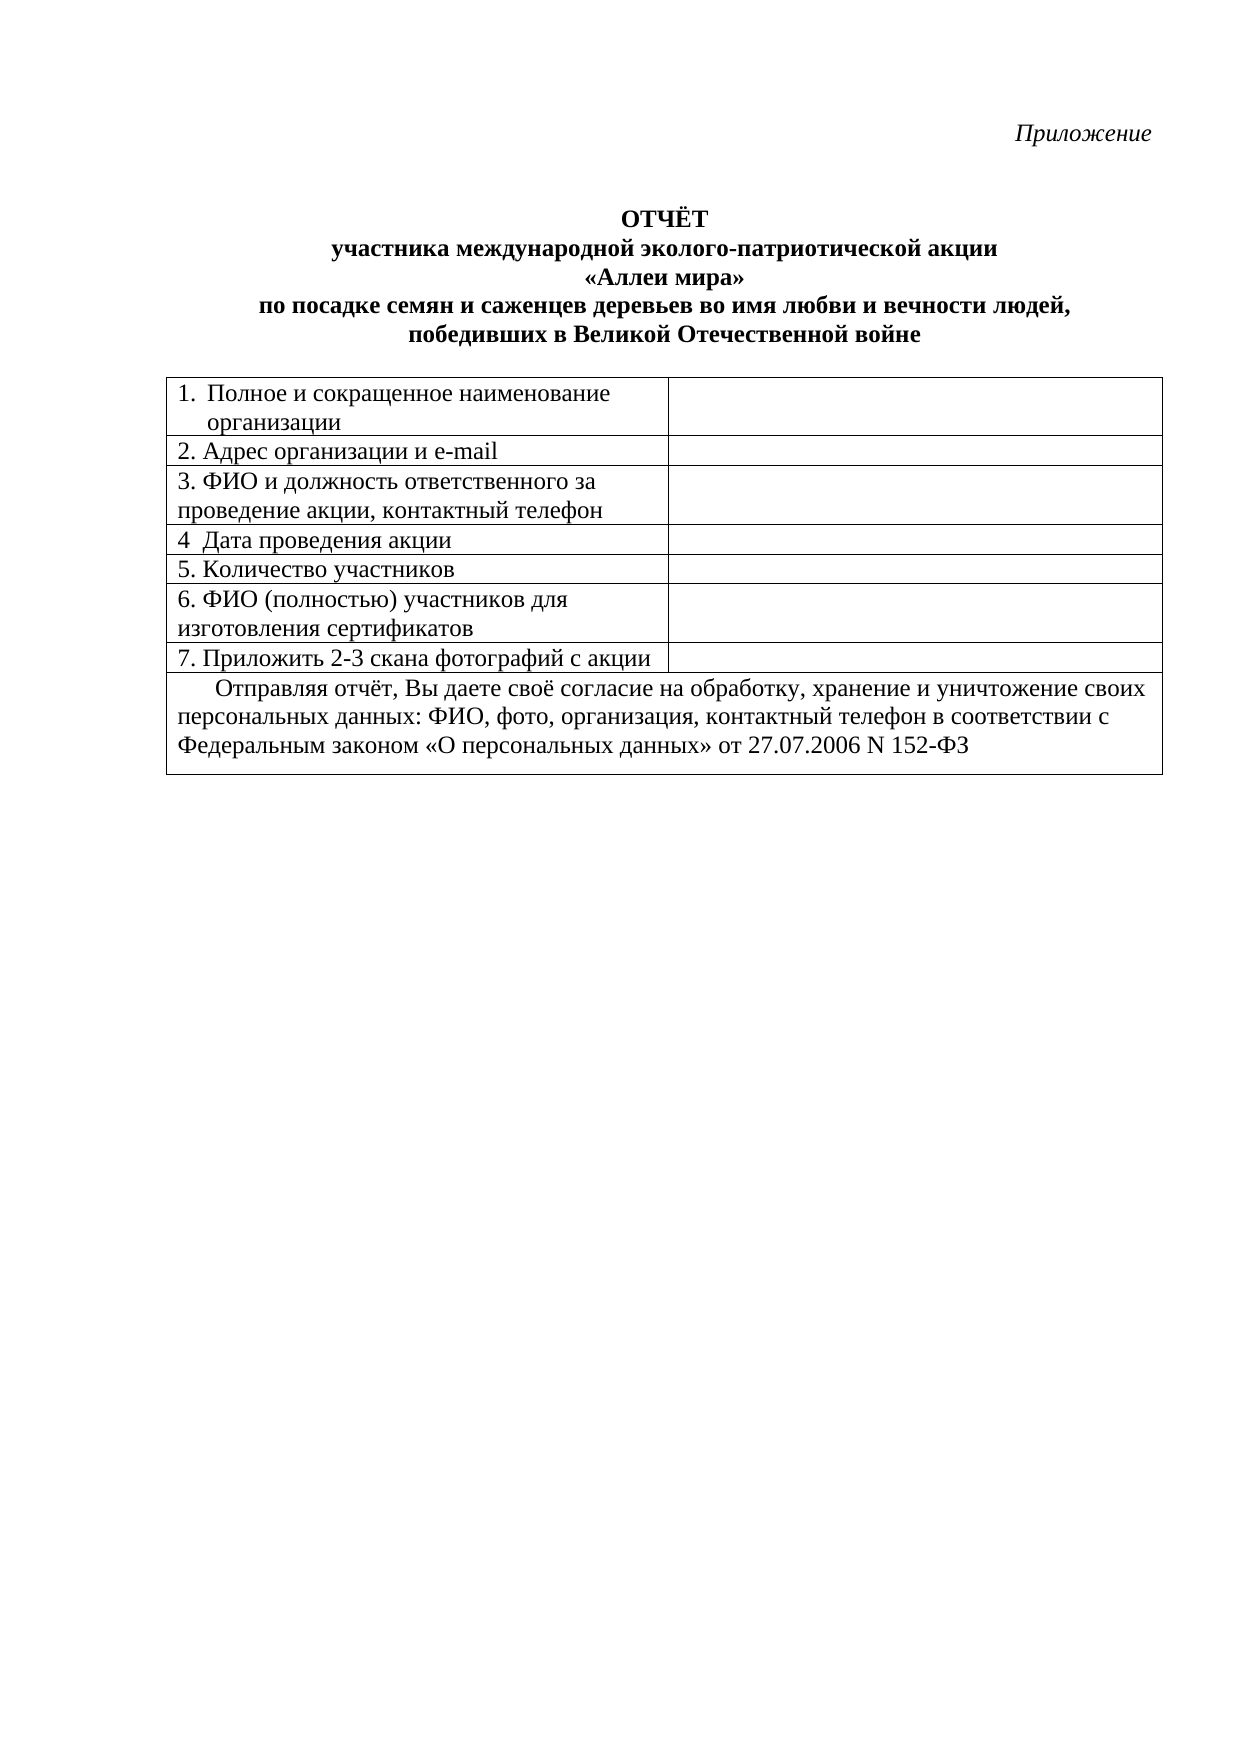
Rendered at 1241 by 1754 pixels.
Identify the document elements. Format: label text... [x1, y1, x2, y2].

table_cell 4 Дата проведения акции [167, 525, 668, 553]
table_cell 3. ФИО и должность ответственного за проведение акции, контактный телефон [167, 466, 668, 524]
text ОТЧЁТ [177, 204, 1152, 233]
text по посадке семян и саженцев деревьев во имя любви и вечности людей, [177, 291, 1152, 319]
table_cell 7. Приложить 2-3 скана фотографий с акции [167, 643, 668, 672]
text победивших в Великой Отечественной войне [177, 319, 1152, 348]
table_cell [669, 643, 1162, 672]
table_header Полное и сокращенное наименование организации [167, 378, 668, 435]
table_cell [669, 436, 1162, 465]
table_header [669, 378, 1162, 435]
table_cell [669, 525, 1162, 553]
text «Аллеи мира» [177, 262, 1152, 291]
table_cell 2. Адрес организации и e-mail [167, 436, 668, 465]
table_cell [669, 555, 1162, 583]
table_cell 6. ФИО (полностью) участников для изготовления сертификатов [167, 584, 668, 642]
table_cell [669, 584, 1162, 642]
text участника международной эколого-патриотической акции [177, 233, 1152, 262]
list Приложение [118, 118, 1152, 147]
table_cell 5. Количество участников [167, 555, 668, 583]
table_cell Отправляя отчёт, Вы даете своё согласие на обработку, хранение и уничтожение своих персональных данных: ФИО, фото, организация, контактный телефон в соответствии с Федеральным законом «О персональных данных» от 27.07.2006 N 152-ФЗ [167, 673, 1162, 774]
table_cell [669, 466, 1162, 524]
